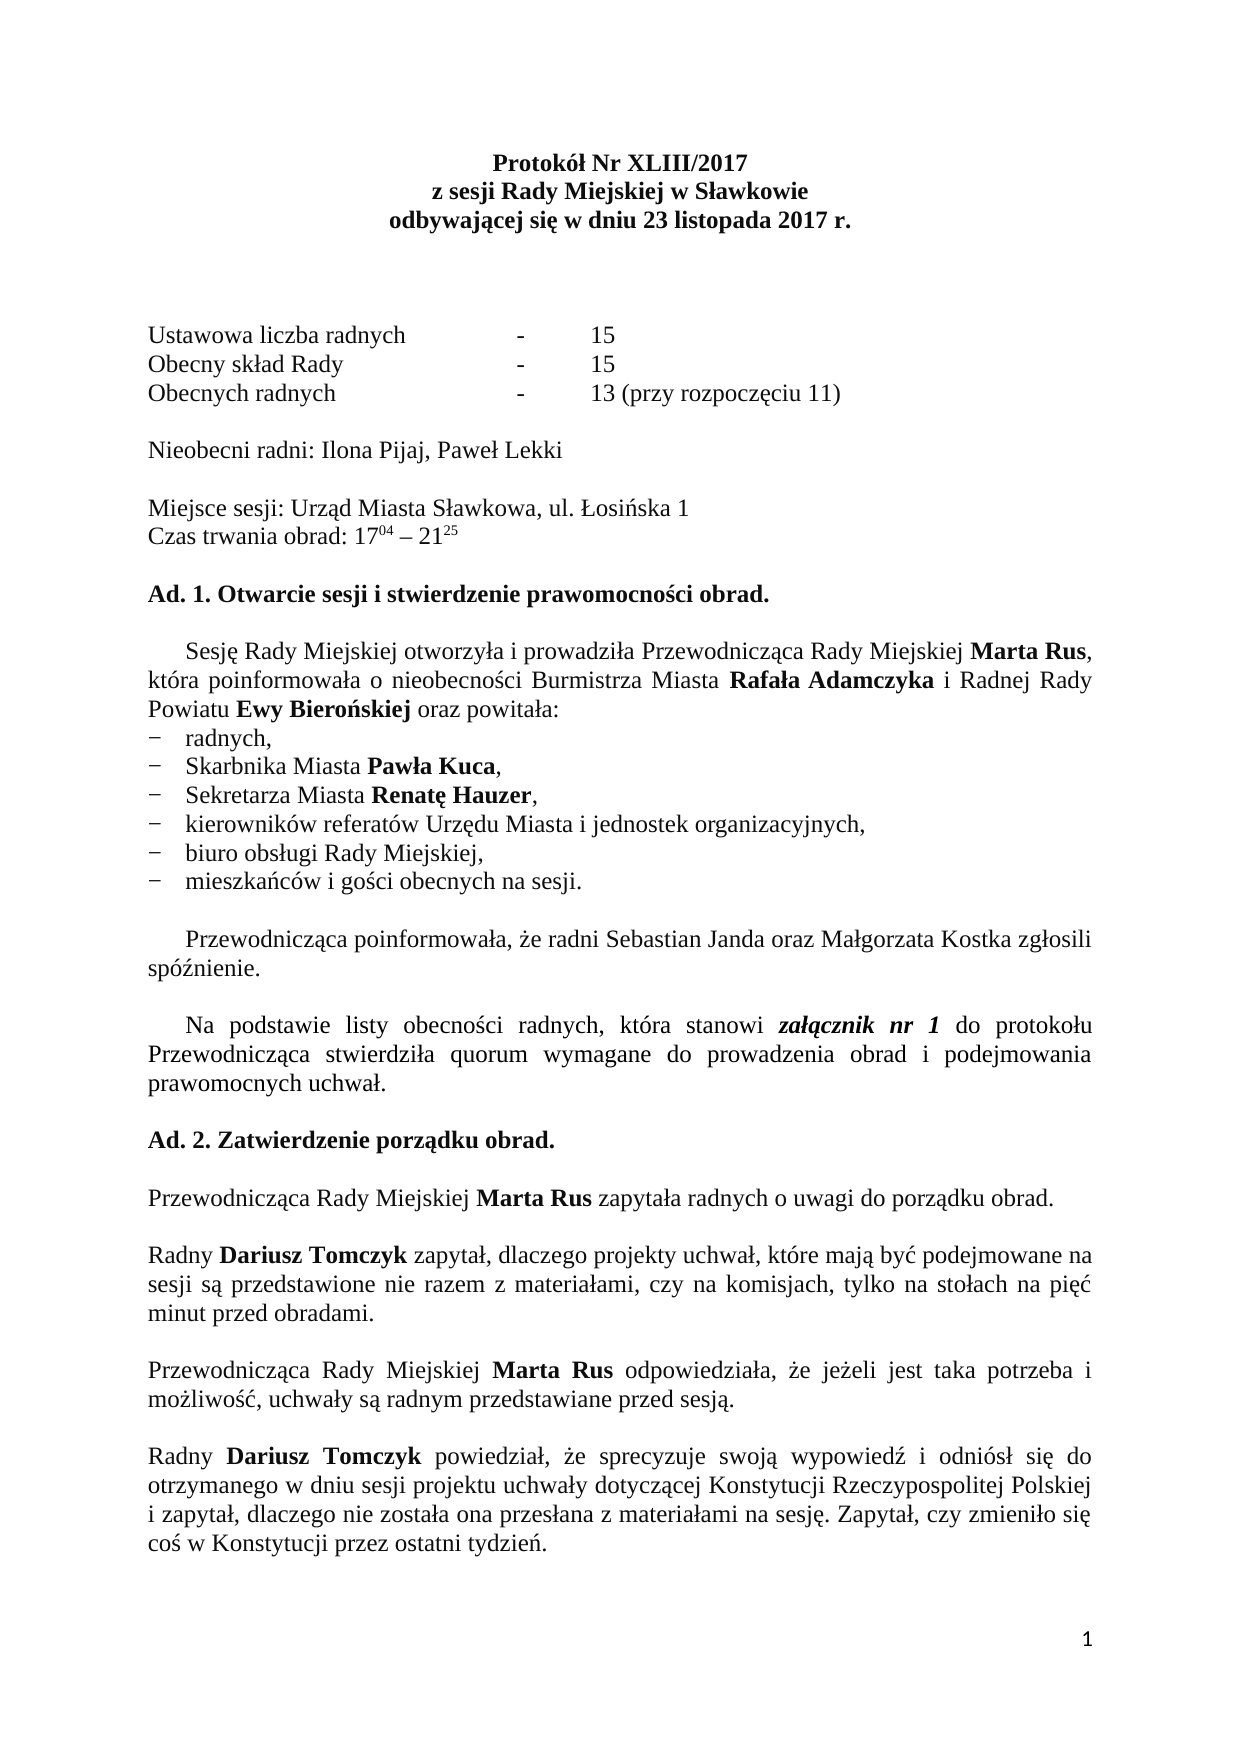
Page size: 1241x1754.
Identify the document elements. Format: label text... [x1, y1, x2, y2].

list biuro obsługi Rady Miejskiej, [148, 838, 1093, 866]
text Radny Dariusz Tomczyk zapytał, dlaczego projekty uchwał, które mają być podejmowane na sesji są przedstawione nie razem z materiałami, czy na komisjach, tylko na stołach na pięć minut przed obradami. [148, 1240, 1093, 1326]
text Sesję Rady Miejskiej otworzyła i prowadziła Przewodnicząca Rady Miejskiej Marta Rus, która poinformowała o nieobecności Burmistrza Miasta Rafała Adamczyka i Radnej Rady Powiatu Ewy Bierońskiej oraz powitała: [148, 636, 1093, 723]
list mieszkańców i gości obecnych na sesji. [148, 866, 1093, 895]
text Radny Dariusz Tomczyk powiedział, że sprecyzuje swoją wypowiedź i odniósł się do otrzymanego w dniu sesji projektu uchwały dotyczącej Konstytucji Rzeczypospolitej Polskiej i zapytał, dlaczego nie została ona przesłana z materiałami na sesję. Zapytał, czy zmieniło się coś w Konstytucji przez ostatni tydzień. [148, 1441, 1093, 1556]
text Obecnych radnych - 13 (przy rozpoczęciu 11) [148, 378, 1093, 406]
text Ustawowa liczba radnych - 15 [148, 320, 1093, 349]
list radnych, [148, 723, 1093, 751]
list kierowników referatów Urzędu Miasta i jednostek organizacyjnych, [148, 809, 1093, 838]
text Obecny skład Rady - 15 [148, 349, 1093, 378]
text Protokół Nr XLIII/2017 [148, 148, 1093, 176]
list Skarbnika Miasta Pawła Kuca, [148, 751, 1093, 780]
text Na podstawie listy obecności radnych, która stanowi załącznik nr 1 do protokołu Przewodnicząca stwierdziła quorum wymagane do prowadzenia obrad i podejmowania prawomocnych uchwał. [148, 1010, 1093, 1096]
text Przewodnicząca Rady Miejskiej Marta Rus odpowiedziała, że jeżeli jest taka potrzeba i możliwość, uchwały są radnym przedstawiane przed sesją. [148, 1355, 1093, 1413]
text odbywającej się w dniu 23 listopada 2017 r. [148, 205, 1093, 234]
text Nieobecni radni: Ilona Pijaj, Paweł Lekki [148, 435, 1093, 464]
text Przewodnicząca poinformowała, że radni Sebastian Janda oraz Małgorzata Kostka zgłosili spóźnienie. [148, 924, 1093, 981]
list Sekretarza Miasta Renatę Hauzer, [148, 780, 1093, 809]
text Czas trwania obrad: 1704 – 2125 [148, 521, 1093, 550]
text z sesji Rady Miejskiej w Sławkowie [148, 176, 1093, 205]
text Ad. 1. Otwarcie sesji i stwierdzenie prawomocności obrad. [148, 579, 1093, 608]
text Miejsce sesji: Urząd Miasta Sławkowa, ul. Łosińska 1 [148, 493, 1093, 521]
text Przewodnicząca Rady Miejskiej Marta Rus zapytała radnych o uwagi do porządku obrad. [148, 1183, 1093, 1211]
text Ad. 2. Zatwierdzenie porządku obrad. [148, 1125, 1093, 1154]
